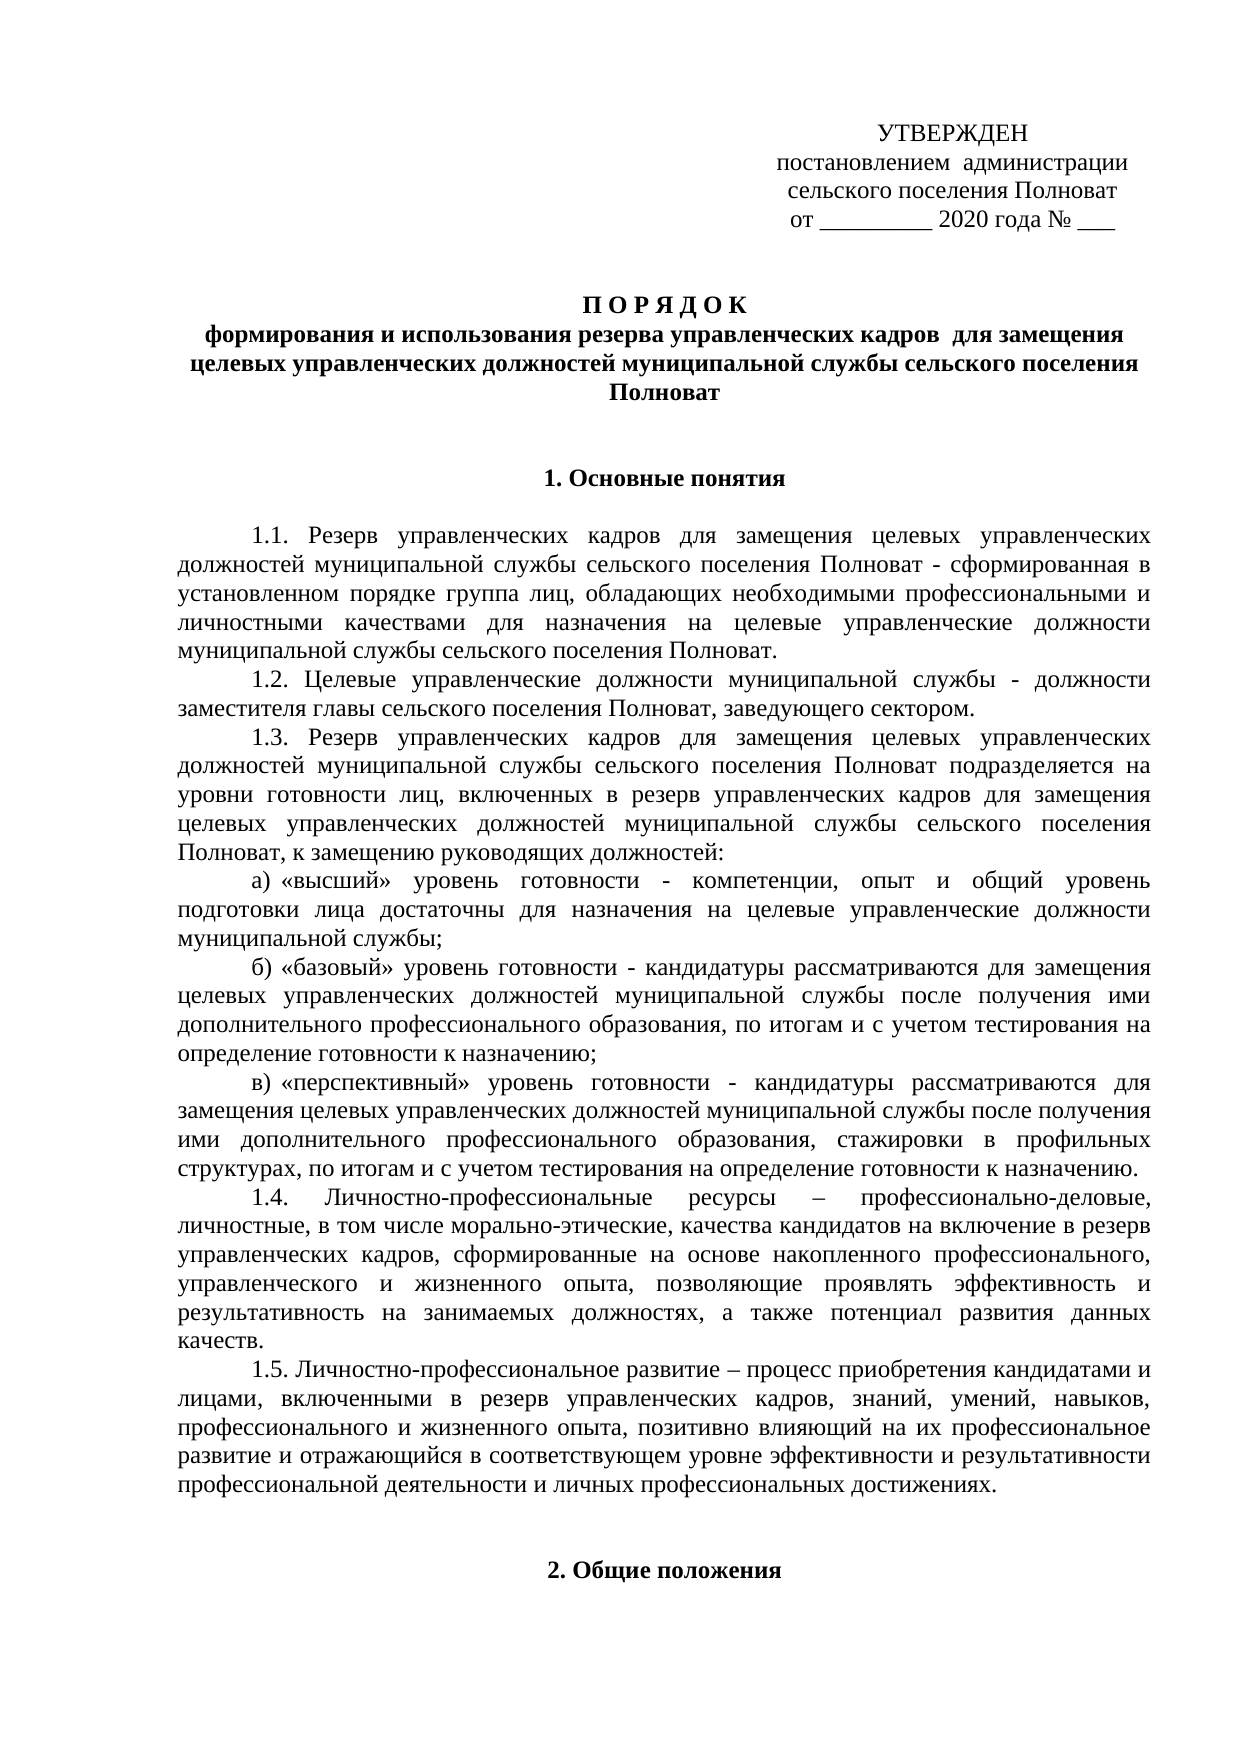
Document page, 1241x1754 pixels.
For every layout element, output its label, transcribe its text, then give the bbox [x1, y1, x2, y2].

text от _________ 2020 года № ___ [753, 204, 1152, 233]
title П О Р Я Д О К [177, 291, 1152, 319]
text УТВЕРЖДЕН [753, 118, 1152, 147]
text 1. Основные понятия [177, 463, 1152, 492]
text 2. Общие положения [177, 1556, 1152, 1584]
text 1.2. Целевые управленческие должности муниципальной службы - должности заместителя главы сельского поселения Полноват, заведующего сектором. [177, 664, 1152, 722]
text 1.1. Резерв управленческих кадров для замещения целевых управленческих должностей муниципальной службы сельского поселения Полноват - сформированная в установленном порядке группа лиц, обладающих необходимыми профессиональными и личностными качествами для назначения на целевые управленческие должности муниципальной службы сельского поселения Полноват. [177, 521, 1152, 664]
list «высший» уровень готовности - компетенции, опыт и общий уровень подготовки лица достаточны для назначения на целевые управленческие должности муниципальной службы; [177, 866, 1152, 952]
text сельского поселения Полноват [753, 176, 1152, 204]
text 1.5. Личностно-профессиональное развитие – процесс приобретения кандидатами и лицами, включенными в резерв управленческих кадров, знаний, умений, навыков, профессионального и жизненного опыта, позитивно влияющий на их профессиональное развитие и отражающийся в соответствующем уровне эффективности и результативности профессиональной деятельности и личных профессиональных достижениях. [177, 1354, 1152, 1498]
text 1.3. Резерв управленческих кадров для замещения целевых управленческих должностей муниципальной службы сельского поселения Полноват подразделяется на уровни готовности лиц, включенных в резерв управленческих кадров для замещения целевых управленческих должностей муниципальной службы сельского поселения Полноват, к замещению руководящих должностей: [177, 722, 1152, 866]
text формирования и использования резерва управленческих кадров для замещения целевых управленческих должностей муниципальной службы сельского поселения Полноват [177, 319, 1152, 406]
text постановлением администрации [753, 147, 1152, 176]
list «перспективный» уровень готовности - кандидатуры рассматриваются для замещения целевых управленческих должностей муниципальной службы после получения ими дополнительного профессионального образования, стажировки в профильных структурах, по итогам и с учетом тестирования на определение готовности к назначению. [177, 1067, 1152, 1182]
list «базовый» уровень готовности - кандидатуры рассматриваются для замещения целевых управленческих должностей муниципальной службы после получения ими дополнительного профессионального образования, по итогам и с учетом тестирования на определение готовности к назначению; [177, 952, 1152, 1067]
text 1.4. Личностно-профессиональные ресурсы – профессионально-деловые, личностные, в том числе морально-этические, качества кандидатов на включение в резерв управленческих кадров, сформированные на основе накопленного профессионального, управленческого и жизненного опыта, позволяющие проявлять эффективность и результативность на занимаемых должностях, а также потенциал развития данных качеств. [177, 1182, 1152, 1354]
